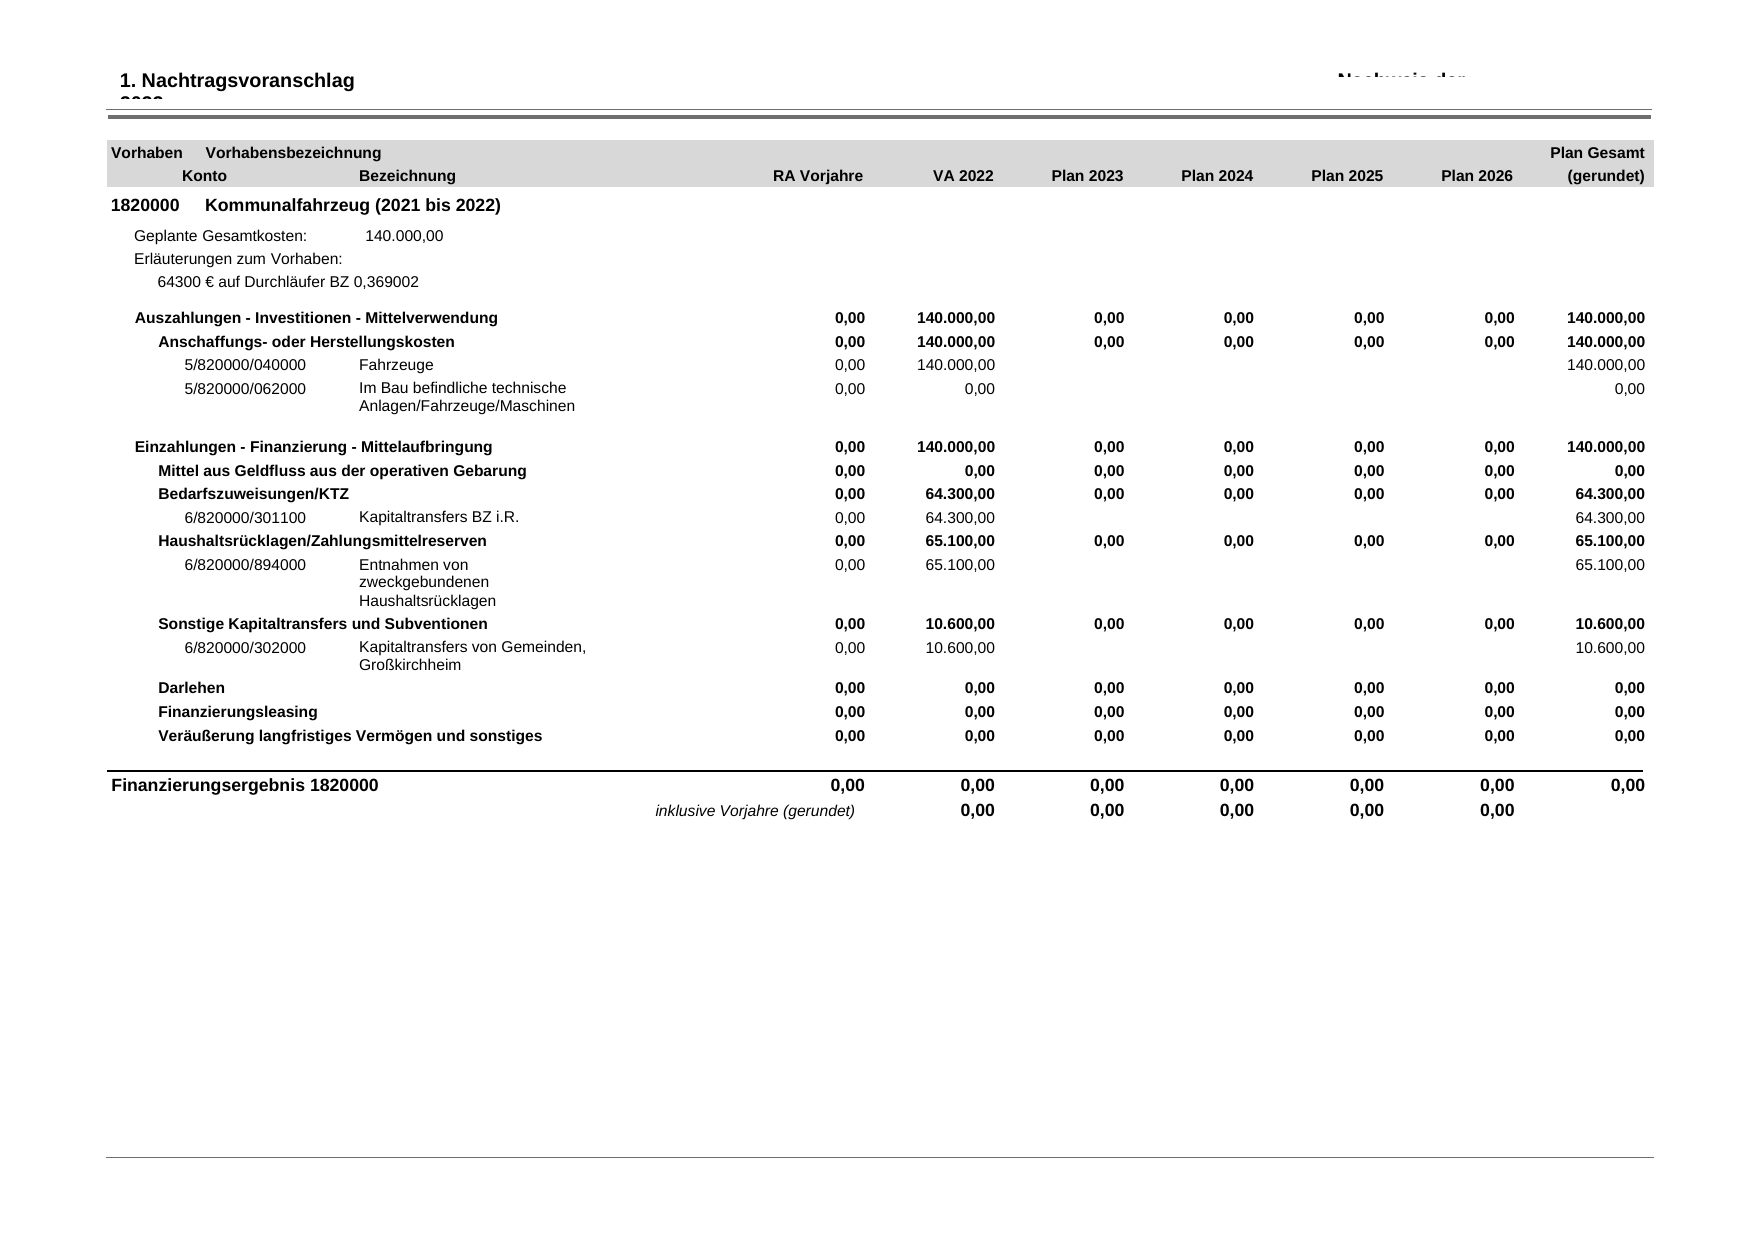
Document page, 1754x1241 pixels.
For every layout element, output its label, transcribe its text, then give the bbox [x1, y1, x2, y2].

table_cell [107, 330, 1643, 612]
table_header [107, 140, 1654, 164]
text Geplante Gesamtkosten: 140.000,00 Erläuterungen zum Vorhaben: [134, 227, 445, 268]
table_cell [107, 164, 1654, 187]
text 1820000 Kommunalfahrzeug (2021 bis 2022) [111, 195, 1716, 216]
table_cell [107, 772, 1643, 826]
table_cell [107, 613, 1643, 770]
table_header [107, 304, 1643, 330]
text 64300 € auf Durchläufer BZ 0,369002 [157, 273, 1716, 291]
